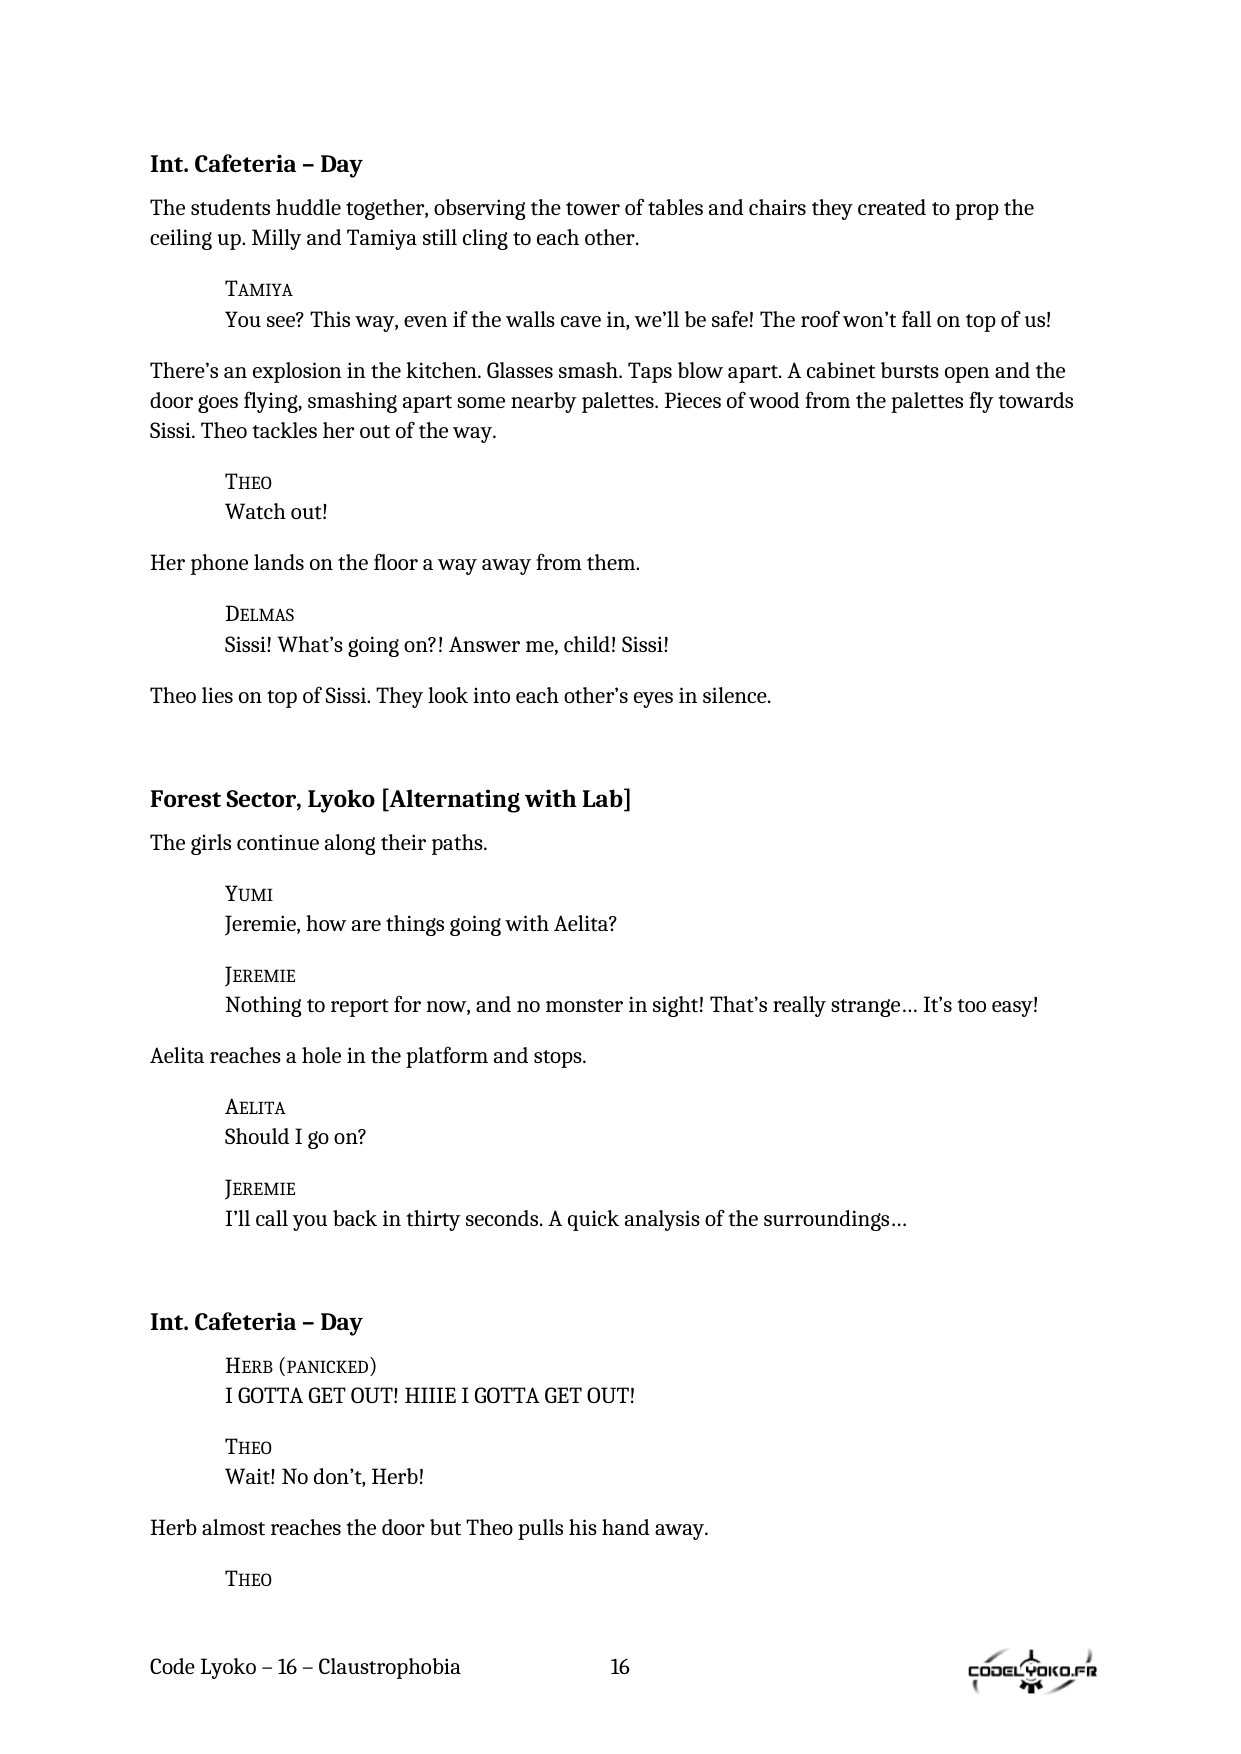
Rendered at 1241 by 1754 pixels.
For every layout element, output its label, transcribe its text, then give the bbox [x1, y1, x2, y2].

text Theo [225, 469, 1090, 495]
picture [965, 1647, 1100, 1695]
subtitle Int. Cafeteria – Day [150, 1307, 1090, 1336]
text Theo [225, 1566, 1090, 1592]
text Aelita reaches a hole in the platform and stops. [150, 1043, 1090, 1069]
text Jeremie, how are things going with Aelita? [225, 911, 1090, 937]
text You see? This way, even if the walls cave in, we’ll be safe! The roof won’t fall on top of us! [225, 306, 1090, 333]
text Wait! No don’t, Herb! [225, 1464, 1090, 1490]
text I GOTTA GET OUT! HIIIE I GOTTA GET OUT! [225, 1383, 1090, 1409]
text Herb almost reaches the door but Theo pulls his hand away. [150, 1515, 1090, 1541]
text Herb (panicked) [225, 1352, 1090, 1379]
text Watch out! [225, 499, 1090, 525]
subtitle Forest Sector, Lyoko [Alternating with Lab] [150, 784, 1090, 813]
subtitle Int. Cafeteria – Day [150, 150, 1090, 179]
text Yumi [225, 880, 1090, 907]
text Aelita [225, 1094, 1090, 1120]
text The students huddle together, observing the tower of tables and chairs they created to prop the ceiling up. Milly and Tamiya still cling to each other. [150, 195, 1090, 251]
text Nothing to report for now, and no monster in sight! That’s really strange… It’s too easy! [225, 992, 1090, 1018]
text Her phone lands on the floor a way away from them. [150, 550, 1090, 576]
text Tamiya [225, 276, 1090, 302]
text I’ll call you back in thirty seconds. A quick analysis of the surroundings… [225, 1205, 1090, 1232]
text The girls continue along their paths. [150, 829, 1090, 856]
text Sissi! What’s going on?! Answer me, child! Sissi! [225, 631, 1090, 658]
text Delmas [225, 601, 1090, 627]
text Should I go on? [225, 1124, 1090, 1151]
text Jeremie [225, 1175, 1090, 1202]
text There’s an explosion in the kitchen. Glasses smash. Taps blow apart. A cabinet bursts open and the door goes flying, smashing apart some nearby palettes. Pieces of wood from the palettes fly towards Sissi. Theo tackles her out of the way. [150, 357, 1090, 444]
text Theo lies on top of Sissi. They look into each other’s eyes in silence. [150, 682, 1090, 709]
text Theo [225, 1434, 1090, 1460]
text Jeremie [225, 962, 1090, 988]
